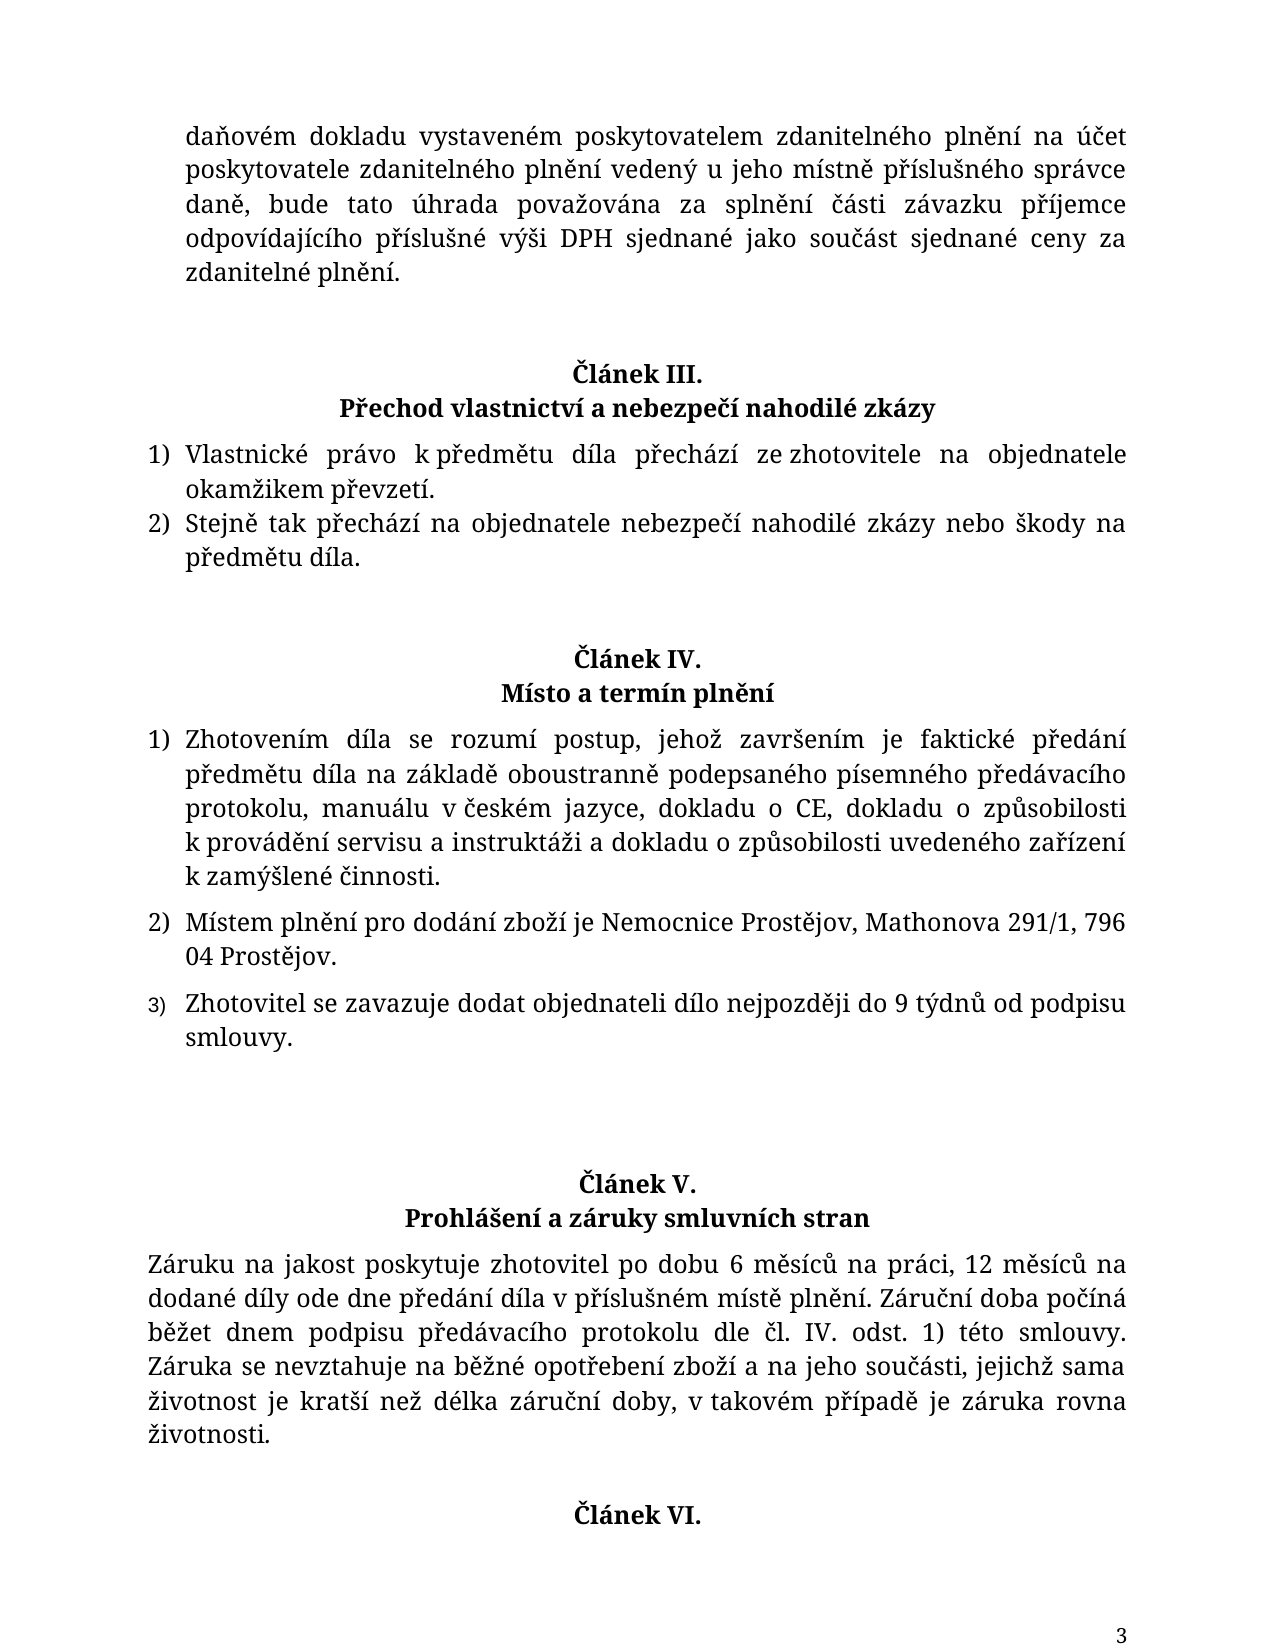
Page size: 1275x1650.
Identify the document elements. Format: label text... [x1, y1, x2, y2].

list Místem plnění pro dodání zboží je Nemocnice Prostějov, Mathonova 291/1, 796 04 Prostějov. [148, 905, 1127, 973]
text Záruku na jakost poskytuje zhotovitel po dobu 6 měsíců na práci, 12 měsíců na dodané díly ode dne předání díla v příslušném místě plnění. Záruční doba počíná běžet dnem podpisu předávacího protokolu dle čl. IV. odst. 1) této smlouvy. Záruka se nevztahuje na běžné opotřebení zboží a na jeho součásti, jejichž sama životnost je kratší než délka záruční doby, v takovém případě je záruka rovna životnosti. [148, 1247, 1127, 1451]
subtitle Článek III. [148, 357, 1127, 391]
text Místo a termín plnění [148, 676, 1127, 710]
list Zhotovením díla se rozumí postup, jehož završením je faktické předání předmětu díla na základě oboustranně podepsaného písemného předávacího protokolu, manuálu v českém jazyce, dokladu o CE, dokladu o způsobilosti k provádění servisu a instruktáži a dokladu o způsobilosti uvedeného zařízení k zamýšlené činnosti. [148, 722, 1127, 892]
text Článek V. [148, 1166, 1127, 1200]
text Článek IV. [148, 642, 1127, 676]
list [148, 118, 1127, 288]
text Článek VI. [148, 1498, 1127, 1532]
list Vlastnické právo k předmětu díla přechází ze zhotovitele na objednatele okamžikem převzetí. [148, 437, 1127, 505]
list Stejně tak přechází na objednatele nebezpečí nahodilé zkázy nebo škody na předmětu díla. [148, 505, 1127, 573]
text Prohlášení a záruky smluvních stran [148, 1200, 1127, 1234]
list Zhotovitel se zavazuje dodat objednateli dílo nejpozději do 9 týdnů od podpisu smlouvy. [148, 986, 1127, 1054]
text Přechod vlastnictví a nebezpečí nahodilé zkázy [148, 391, 1127, 425]
